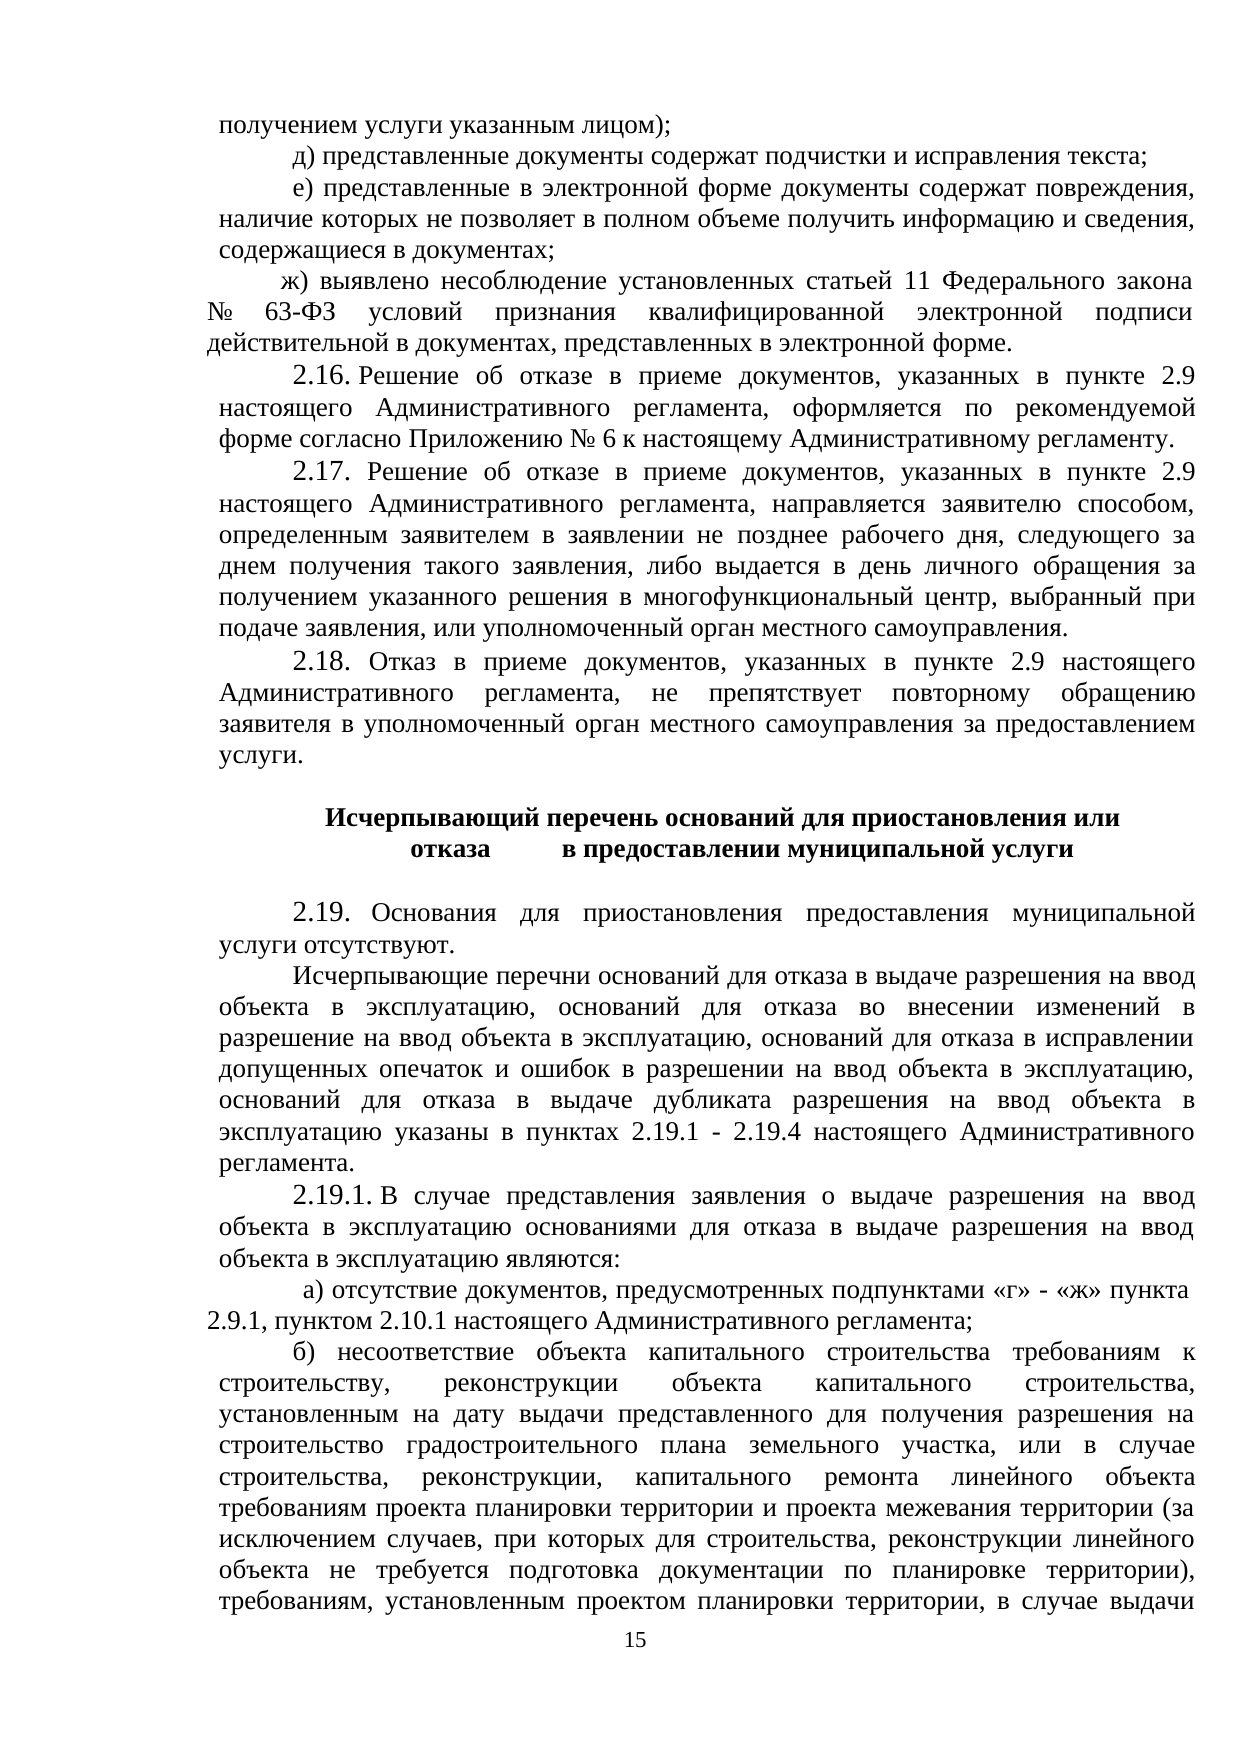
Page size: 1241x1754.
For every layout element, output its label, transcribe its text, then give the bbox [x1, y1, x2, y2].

list Основания для приостановления предоставления муниципальной услуги отсутствуют. [219, 894, 1196, 959]
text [219, 1335, 1196, 1615]
text ж) выявлено несоблюдение установленных статьей 11 Федерального закона № 63-ФЗ условий признания квалифицированной электронной подписи действительной в документах, представленных в электронной форме. [207, 264, 1192, 357]
text д) представленные документы содержат подчистки и исправления текста; [292, 139, 1192, 171]
text а) отсутствие документов, предусмотренных подпунктами «г» - «ж» пункта 2.9.1, пунктом 2.10.1 настоящего Административного регламента; [207, 1273, 1192, 1335]
subtitle Исчерпывающий перечень оснований для приостановления или отказа в предоставлении муниципальной услуги [297, 801, 1149, 863]
text Исчерпывающие перечни оснований для отказа в выдаче разрешения на ввод объекта в эксплуатацию, оснований для отказа во внесении изменений в разрешение на ввод объекта в эксплуатацию, оснований для отказа в исправлении допущенных опечаток и ошибок в разрешении на ввод объекта в эксплуатацию, оснований для отказа в выдаче дубликата разрешения на ввод объекта в эксплуатацию указаны в пунктах 2.19.1 - 2.19.4 настоящего Административного регламента. [219, 959, 1196, 1177]
list Решение об отказе в приеме документов, указанных в пункте 2.9 настоящего Административного регламента, оформляется по рекомендуемой форме согласно Приложению № 6 к настоящему Административному регламенту. [219, 357, 1196, 453]
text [219, 108, 1181, 139]
list Отказ в приеме документов, указанных в пункте 2.9 настоящего Административного регламента, не препятствует повторному обращению заявителя в уполномоченный орган местного самоуправления за предоставлением услуги. [219, 643, 1196, 770]
text е) представленные в электронной форме документы содержат повреждения, наличие которых не позволяет в полном объеме получить информацию и сведения, содержащиеся в документах; [219, 171, 1196, 264]
list Решение об отказе в приеме документов, указанных в пункте 2.9 настоящего Административного регламента, направляется заявителю способом, определенным заявителем в заявлении не позднее рабочего дня, следующего за днем получения такого заявления, либо выдается в день личного обращения за получением указанного решения в многофункциональный центр, выбранный при подаче заявления, или уполномоченный орган местного самоуправления. [219, 453, 1196, 643]
list В случае представления заявления о выдаче разрешения на ввод объекта в эксплуатацию основаниями для отказа в выдаче разрешения на ввод объекта в эксплуатацию являются: [219, 1177, 1196, 1273]
